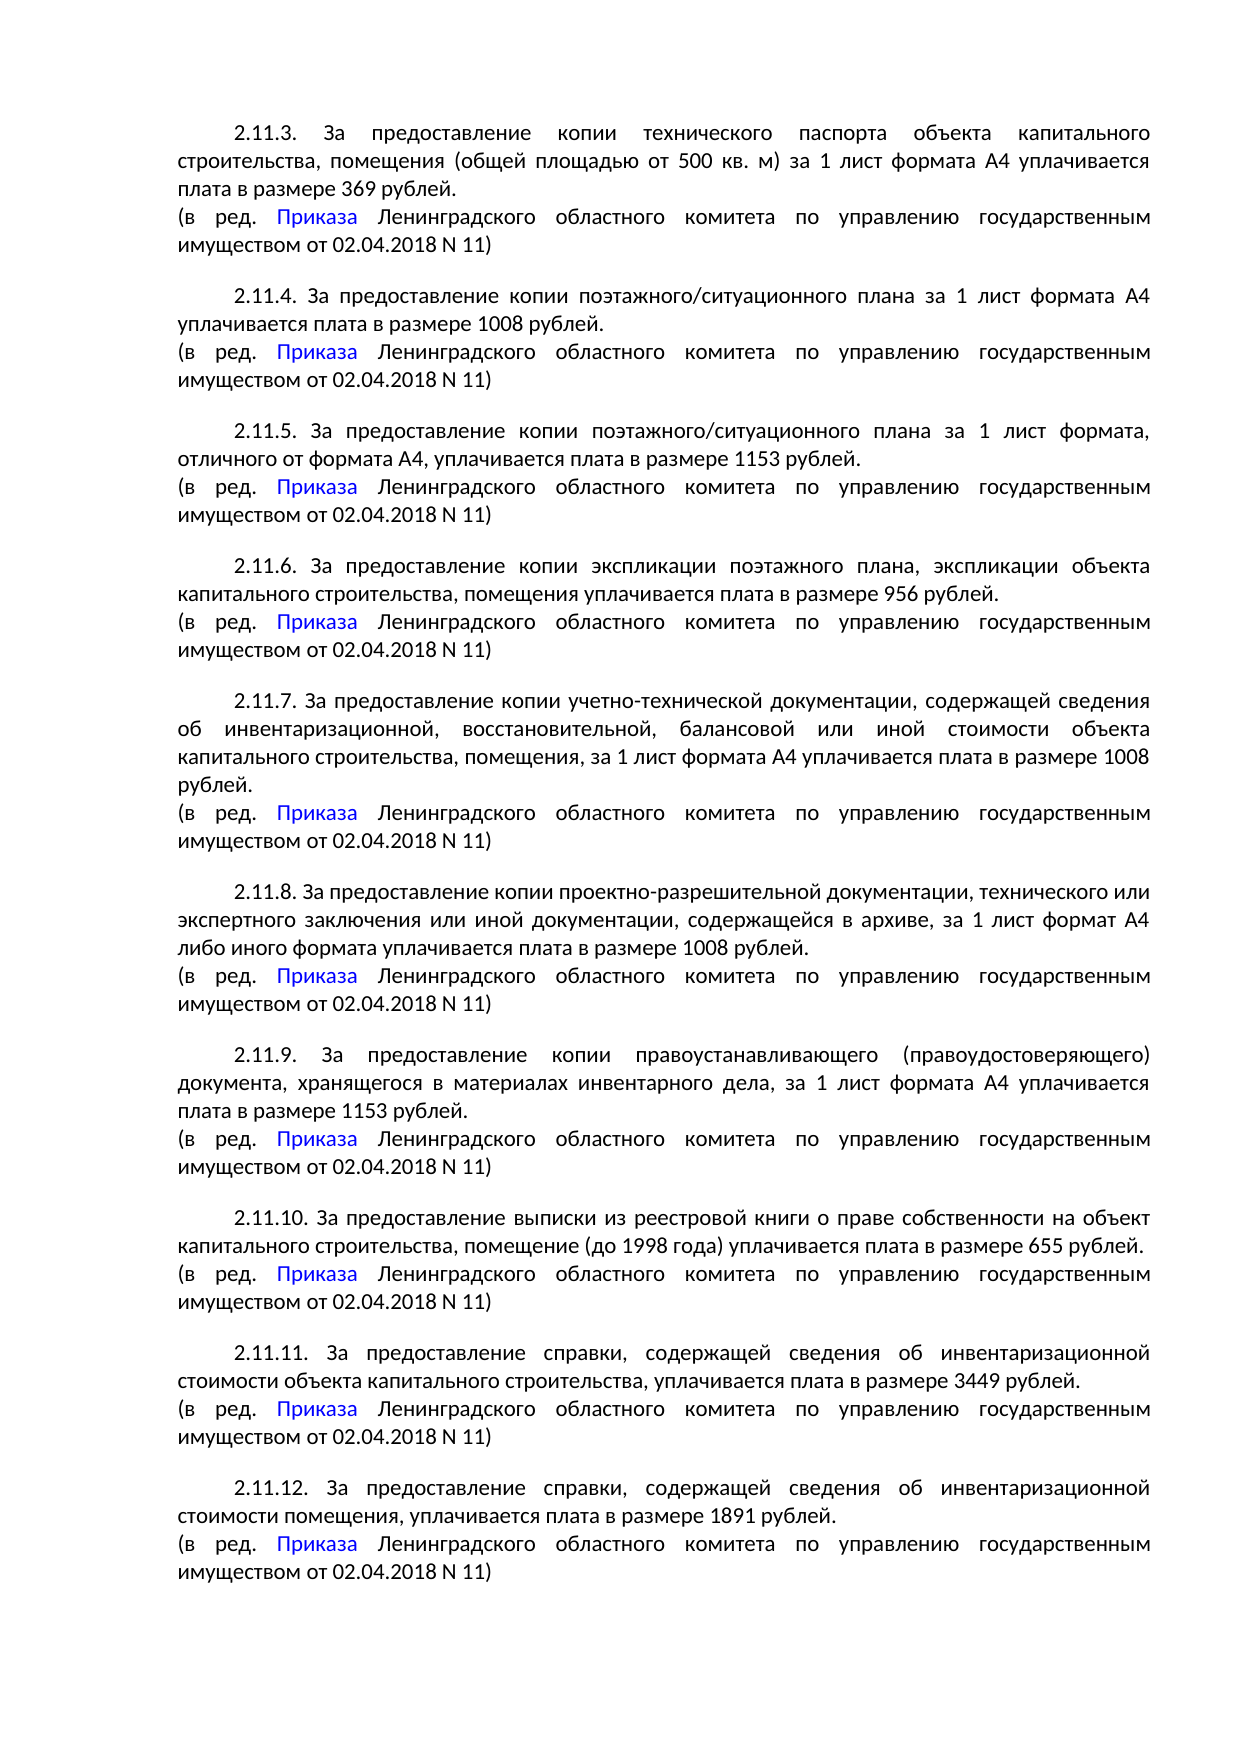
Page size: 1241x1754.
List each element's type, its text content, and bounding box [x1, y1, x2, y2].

text (в ред. Приказа Ленинградского областного комитета по управлению государственным имуществом от 02.04.2018 N 11) [177, 961, 1152, 1017]
text 2.11.8. За предоставление копии проектно-разрешительной документации, технического или экспертного заключения или иной документации, содержащейся в архиве, за 1 лист формат A4 либо иного формата уплачивается плата в размере 1008 рублей. [177, 877, 1152, 961]
text 2.11.12. За предоставление справки, содержащей сведения об инвентаризационной стоимости помещения, уплачивается плата в размере 1891 рублей. [177, 1473, 1152, 1529]
text 2.11.10. За предоставление выписки из реестровой книги о праве собственности на объект капитального строительства, помещение (до 1998 года) уплачивается плата в размере 655 рублей. [177, 1203, 1152, 1259]
text (в ред. Приказа Ленинградского областного комитета по управлению государственным имуществом от 02.04.2018 N 11) [177, 1259, 1152, 1315]
text 2.11.5. За предоставление копии поэтажного/ситуационного плана за 1 лист формата, отличного от формата A4, уплачивается плата в размере 1153 рублей. [177, 416, 1152, 472]
text 2.11.9. За предоставление копии правоустанавливающего (правоудостоверяющего) документа, хранящегося в материалах инвентарного дела, за 1 лист формата A4 уплачивается плата в размере 1153 рублей. [177, 1040, 1152, 1124]
text 2.11.3. За предоставление копии технического паспорта объекта капитального строительства, помещения (общей площадью от 500 кв. м) за 1 лист формата A4 уплачивается плата в размере 369 рублей. [177, 118, 1152, 202]
text (в ред. Приказа Ленинградского областного комитета по управлению государственным имуществом от 02.04.2018 N 11) [177, 607, 1152, 663]
text (в ред. Приказа Ленинградского областного комитета по управлению государственным имуществом от 02.04.2018 N 11) [177, 202, 1152, 258]
text (в ред. Приказа Ленинградского областного комитета по управлению государственным имуществом от 02.04.2018 N 11) [177, 1529, 1152, 1585]
text (в ред. Приказа Ленинградского областного комитета по управлению государственным имуществом от 02.04.2018 N 11) [177, 1124, 1152, 1180]
text (в ред. Приказа Ленинградского областного комитета по управлению государственным имуществом от 02.04.2018 N 11) [177, 337, 1152, 393]
text (в ред. Приказа Ленинградского областного комитета по управлению государственным имуществом от 02.04.2018 N 11) [177, 472, 1152, 528]
text (в ред. Приказа Ленинградского областного комитета по управлению государственным имуществом от 02.04.2018 N 11) [177, 1394, 1152, 1450]
text 2.11.7. За предоставление копии учетно-технической документации, содержащей сведения об инвентаризационной, восстановительной, балансовой или иной стоимости объекта капитального строительства, помещения, за 1 лист формата A4 уплачивается плата в размере 1008 рублей. [177, 686, 1152, 798]
text (в ред. Приказа Ленинградского областного комитета по управлению государственным имуществом от 02.04.2018 N 11) [177, 798, 1152, 854]
text 2.11.6. За предоставление копии экспликации поэтажного плана, экспликации объекта капитального строительства, помещения уплачивается плата в размере 956 рублей. [177, 551, 1152, 607]
text 2.11.11. За предоставление справки, содержащей сведения об инвентаризационной стоимости объекта капитального строительства, уплачивается плата в размере 3449 рублей. [177, 1338, 1152, 1394]
text 2.11.4. За предоставление копии поэтажного/ситуационного плана за 1 лист формата A4 уплачивается плата в размере 1008 рублей. [177, 281, 1152, 337]
